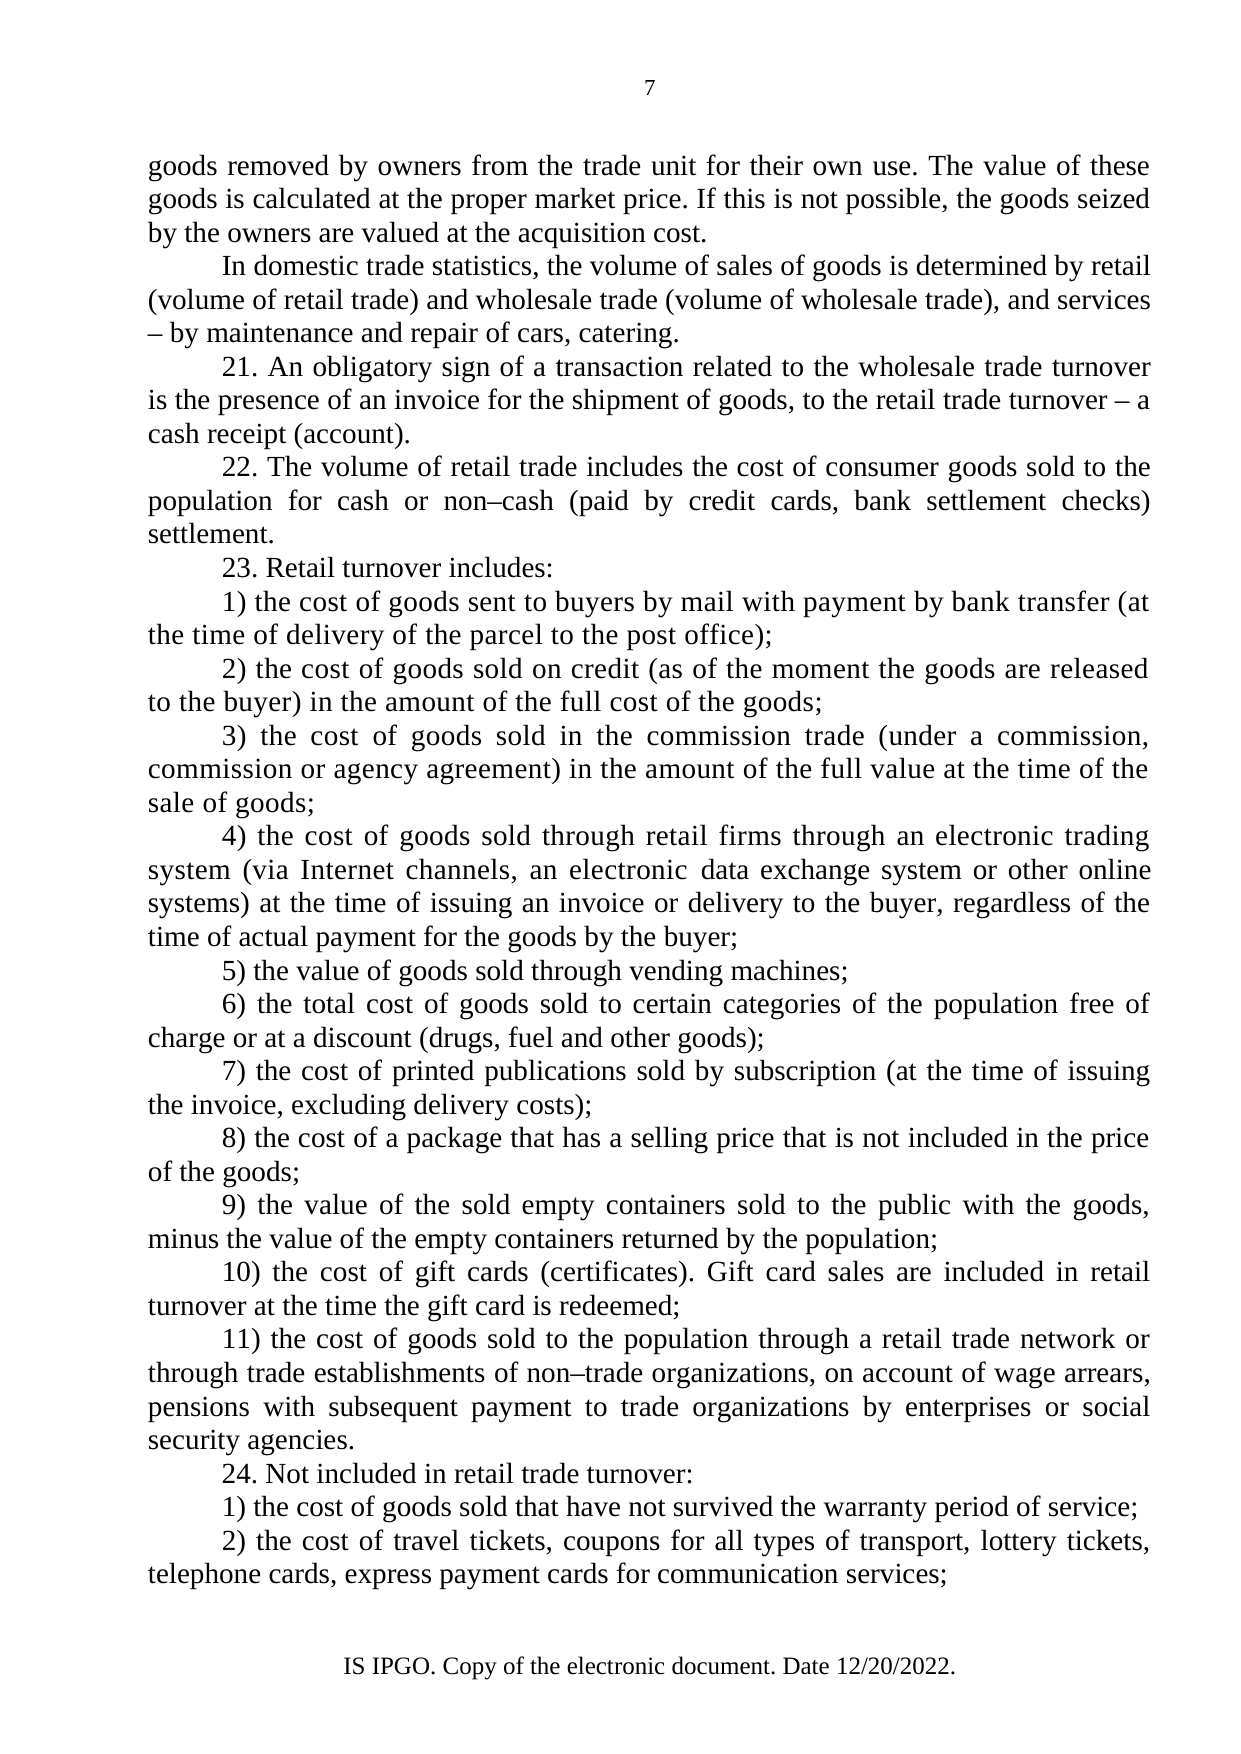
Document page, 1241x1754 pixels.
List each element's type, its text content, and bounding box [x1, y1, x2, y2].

text 7) the cost of printed publications sold by subscription (at the time of issuing the invoice, excluding delivery costs); [148, 1053, 1152, 1120]
text 23. Retail turnover includes: [148, 550, 1152, 584]
text 2) the cost of travel tickets, coupons for all types of transport, lottery tickets, telephone cards, express payment cards for communication services; [148, 1523, 1152, 1590]
text In domestic trade statistics, the volume of sales of goods is determined by retail (volume of retail trade) and wholesale trade (volume of wholesale trade), and services – by maintenance and repair of cars, catering. [148, 248, 1152, 349]
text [148, 148, 1152, 248]
text 5) the value of goods sold through vending machines; [148, 953, 1152, 986]
text 1) the cost of goods sold that have not survived the warranty period of service; [148, 1489, 1152, 1523]
text 22. The volume of retail trade includes the cost of consumer goods sold to the population for cash or non–cash (paid by credit cards, bank settlement checks) settlement. [148, 449, 1152, 550]
text 1) the cost of goods sent to buyers by mail with payment by bank transfer (at the time of delivery of the parcel to the post office); [148, 584, 1152, 651]
text 9) the value of the sold empty containers sold to the public with the goods, minus the value of the empty containers returned by the population; [148, 1187, 1152, 1254]
text 8) the cost of a package that has a selling price that is not included in the price of the goods; [148, 1120, 1152, 1187]
text 10) the cost of gift cards (certificates). Gift card sales are included in retail turnover at the time the gift card is redeemed; [148, 1254, 1152, 1322]
text 3) the cost of goods sold in the commission trade (under a commission, commission or agency agreement) in the amount of the full value at the time of the sale of goods; [148, 718, 1152, 818]
text 6) the total cost of goods sold to certain categories of the population free of charge or at a discount (drugs, fuel and other goods); [148, 986, 1152, 1053]
text 24. Not included in retail trade turnover: [148, 1456, 1152, 1489]
text 11) the cost of goods sold to the population through a retail trade network or through trade establishments of non–trade organizations, on account of wage arrears, pensions with subsequent payment to trade organizations by enterprises or social security agencies. [148, 1322, 1152, 1456]
text 4) the cost of goods sold through retail firms through an electronic trading system (via Internet channels, an electronic data exchange system or other online systems) at the time of issuing an invoice or delivery to the buyer, regardless of the time of actual payment for the goods by the buyer; [148, 818, 1152, 953]
text 2) the cost of goods sold on credit (as of the moment the goods are released to the buyer) in the amount of the full cost of the goods; [148, 651, 1152, 718]
text 21. An obligatory sign of a transaction related to the wholesale trade turnover is the presence of an invoice for the shipment of goods, to the retail trade turnover – a cash receipt (account). [148, 349, 1152, 449]
